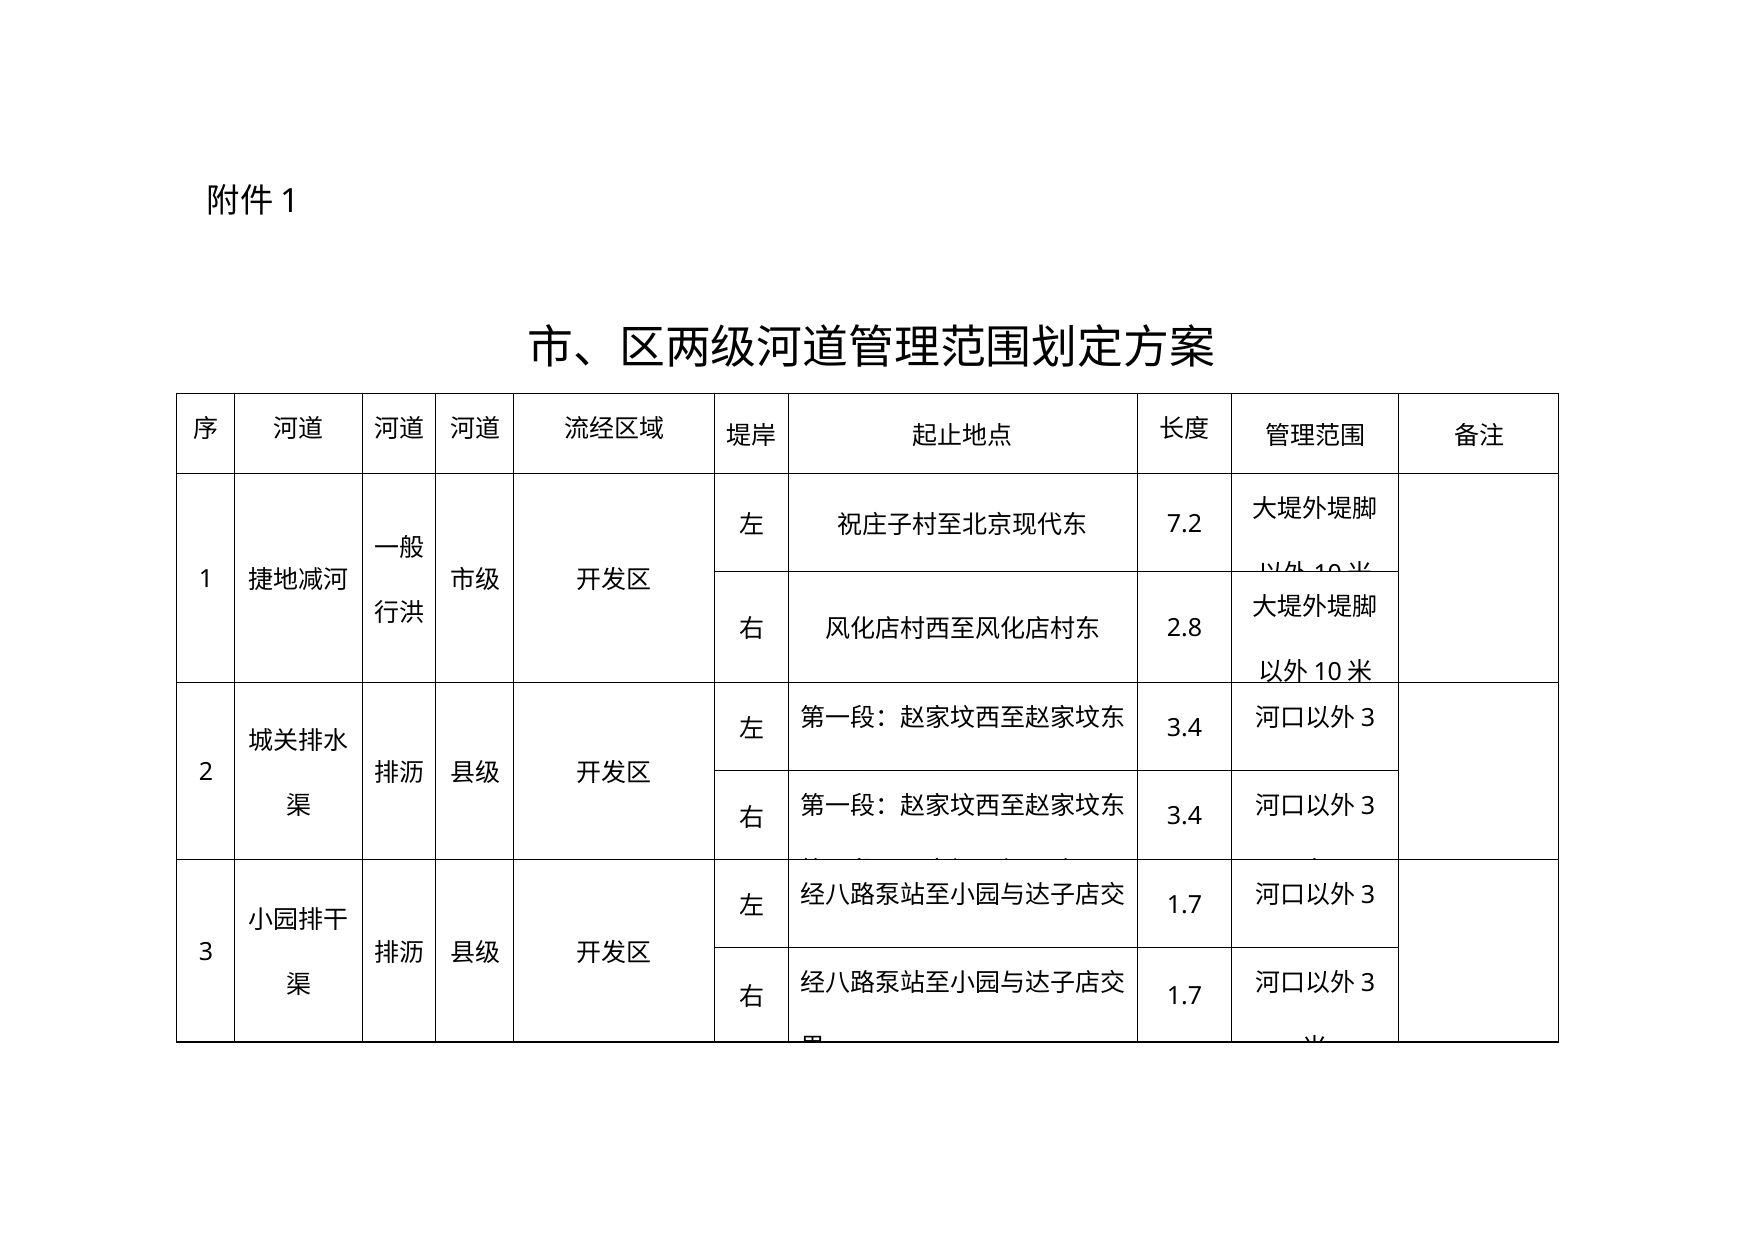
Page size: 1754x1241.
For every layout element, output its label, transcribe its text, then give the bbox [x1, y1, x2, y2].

table_cell 排沥 [363, 683, 435, 859]
table_cell 河口以外3米 [1232, 860, 1398, 947]
table_header 河道性质 [363, 394, 435, 473]
table_cell 一般行洪 [363, 474, 435, 682]
table_cell 经八路泵站至小园与达子店交界 [789, 948, 1137, 1041]
table_header 堤岸 [715, 394, 788, 473]
table_header 序号 [177, 394, 234, 473]
table_cell 第一段：赵家坟西至赵家坟东 第二段：于家场至经八路 [789, 771, 1137, 859]
table_cell 大堤外堤脚以外10米 [1232, 474, 1398, 571]
table_header 河道 级别 [436, 394, 513, 473]
table_cell 大堤外堤脚以外10米 [1232, 572, 1398, 682]
table_cell 市级 [436, 474, 513, 682]
table_cell 第一段：赵家坟西至赵家坟东 第二段：于家场至经八路 [789, 683, 1137, 770]
table_cell 2 [177, 683, 234, 859]
table_cell 祝庄子村至北京现代东 [789, 474, 1137, 571]
table_cell 7.2 [1138, 474, 1231, 571]
table_cell 1 [177, 474, 234, 682]
table_cell 右 [715, 572, 788, 682]
table_cell 县级 [436, 860, 513, 1041]
table_cell 左 [715, 474, 788, 571]
table_cell 1.7 [1138, 948, 1231, 1041]
table_cell 1.7 [1138, 860, 1231, 947]
table_cell [1399, 474, 1558, 682]
text 市、区两级河道管理范围划定方案 [207, 295, 1535, 393]
table_header 流经区域 （乡、镇） [514, 394, 714, 473]
table_header 河道 名称 [235, 394, 362, 473]
table_header 起止地点 [789, 394, 1137, 473]
table_cell 小园排干渠 [235, 860, 362, 1041]
table_cell 经八路泵站至小园与达子店交界 [789, 860, 1137, 947]
table_cell 3.4 [1138, 771, 1231, 859]
table_cell 开发区 [514, 474, 714, 682]
table_header 管理范围 [1232, 394, 1398, 473]
table_cell 开发区 [514, 683, 714, 859]
table_cell 县级 [436, 683, 513, 859]
text 附件1 [207, 165, 1535, 230]
table_cell [1399, 860, 1558, 1041]
table_cell 排沥 [363, 860, 435, 1041]
table_cell 3.4 [1138, 683, 1231, 770]
table_header 长度（km) [1138, 394, 1231, 473]
table_cell 2.8 [1138, 572, 1231, 682]
table_cell 捷地减河 [235, 474, 362, 682]
table_cell 河口以外3米 [1232, 683, 1398, 770]
table_cell 开发区 [514, 860, 714, 1041]
table_cell 风化店村西至风化店村东 [789, 572, 1137, 682]
table_cell 左 [715, 860, 788, 947]
table_cell 左 [715, 683, 788, 770]
table_cell 河口以外3米 [1232, 948, 1398, 1041]
table_cell 右 [715, 948, 788, 1041]
table_cell 右 [715, 771, 788, 859]
table_header 备注 [1399, 394, 1558, 473]
table_cell [1399, 683, 1558, 859]
table_cell 河口以外3米 [1232, 771, 1398, 859]
table_cell 3 [177, 860, 234, 1041]
table_cell 城关排水渠 [235, 683, 362, 859]
